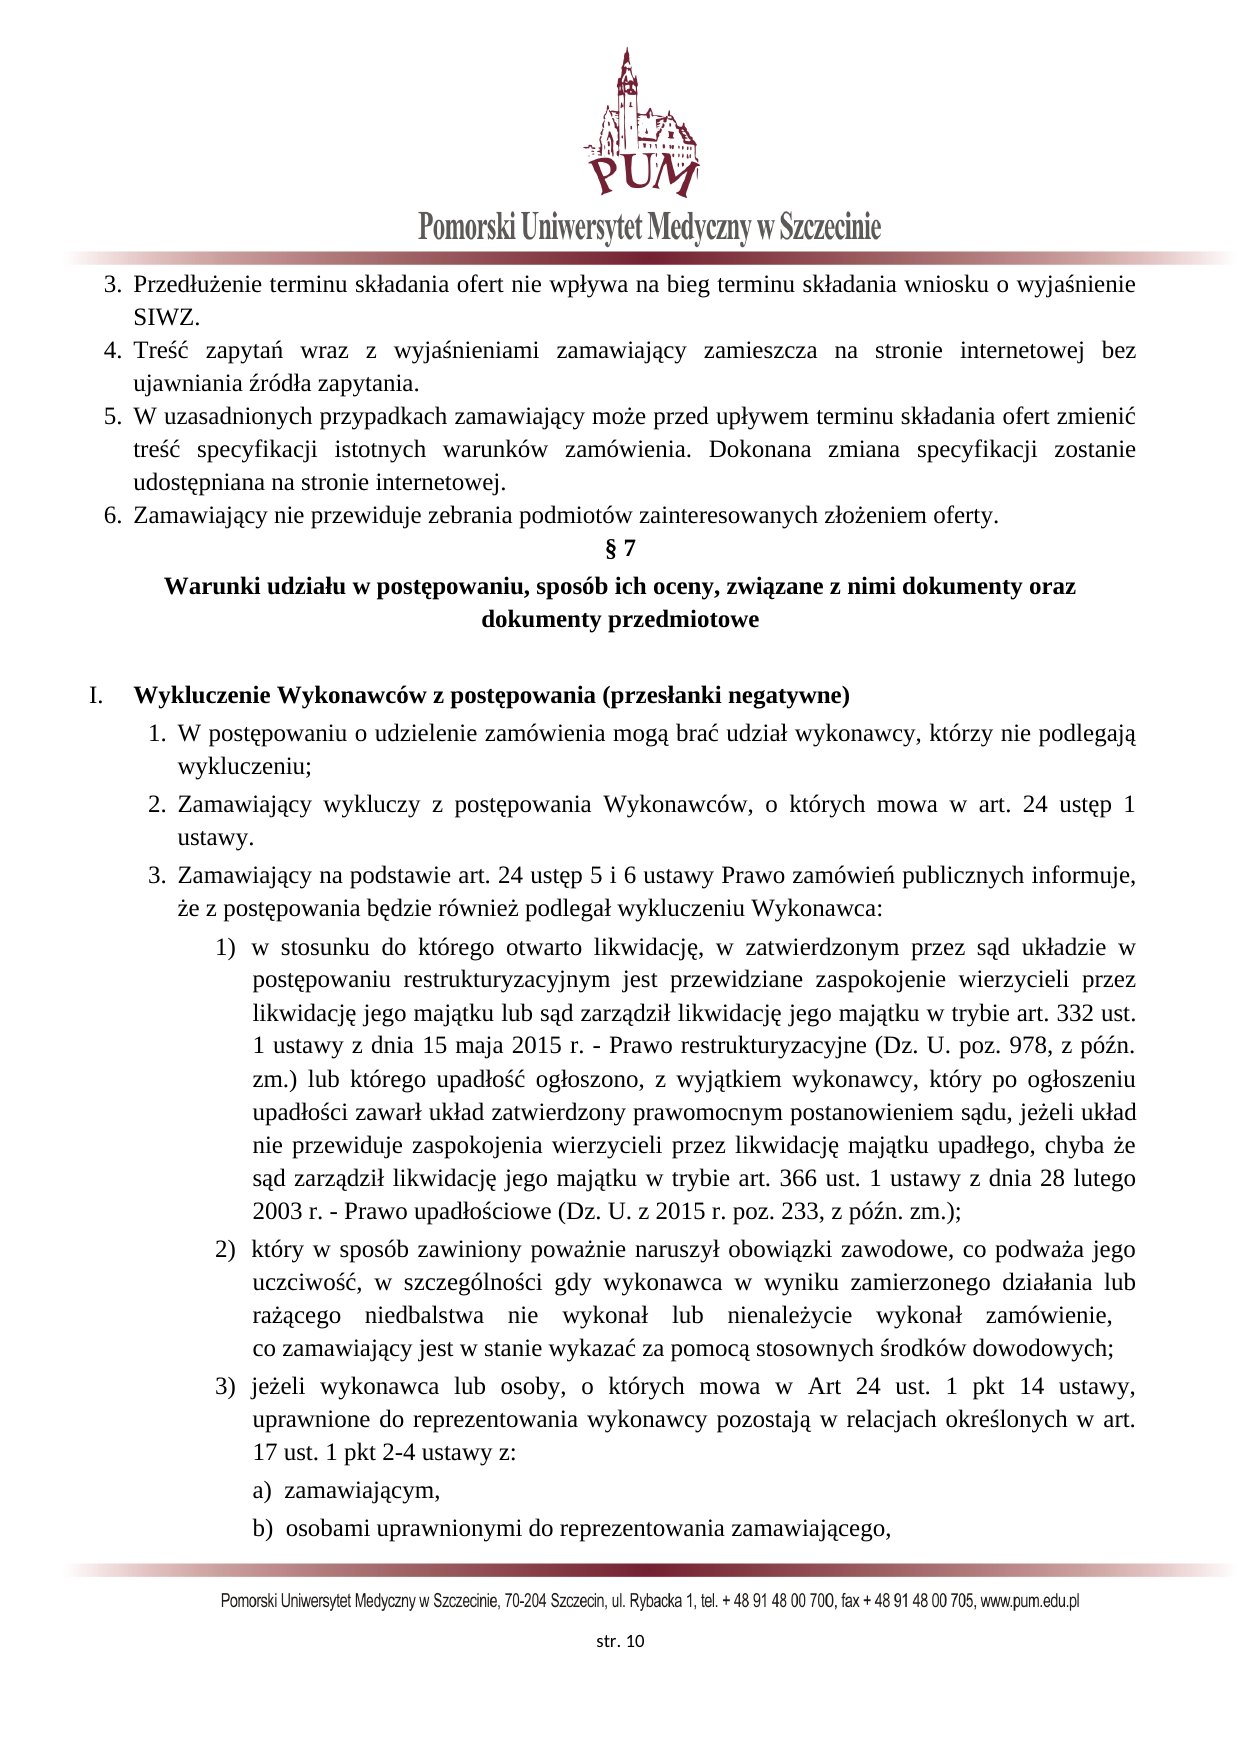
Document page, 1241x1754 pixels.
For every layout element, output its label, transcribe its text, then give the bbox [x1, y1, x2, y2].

picture [58, 1563, 1240, 1611]
list w stosunku do którego otwarto likwidację, w zatwierdzonym przez sąd układzie w postępowaniu restrukturyzacyjnym jest przewidziane zaspokojenie wierzycieli przez likwidację jego majątku lub sąd zarządził likwidację jego majątku w trybie art. 332 ust. 1 ustawy z dnia 15 maja 2015 r. - Prawo restrukturyzacyjne (Dz. U. poz. 978, z późn. zm.) lub którego upadłość ogłoszono, z wyjątkiem wykonawcy, który po ogłoszeniu upadłości zawarł układ zatwierdzony prawomocnym postanowieniem sądu, jeżeli układ nie przewiduje zaspokojenia wierzycieli przez likwidację majątku upadłego, chyba że sąd zarządził likwidację jego majątku w trybie art. 366 ust. 1 ustawy z dnia 28 lutego 2003 r. - Prawo upadłościowe (Dz. U. z 2015 r. poz. 233, z późn. zm.); [215, 932, 1137, 1224]
list Przedłużenie terminu składania ofert nie wpływa na bieg terminu składania wniosku o wyjaśnienie SIWZ. [103, 207, 1137, 331]
list Zamawiający wykluczy z postępowania Wykonawców, o których mowa w art. 24 ustęp 1 ustawy. [148, 789, 1137, 851]
list Zamawiający na podstawie art. 24 ustęp 5 i 6 ustawy Prawo zamówień publicznych informuje, że z postępowania będzie również podlegał wykluczeniu Wykonawca: [148, 861, 1137, 922]
list W postępowaniu o udzielenie zamówienia mogą brać udział wykonawcy, którzy nie podlegają wykluczeniu; [148, 718, 1137, 780]
list W uzasadnionych przypadkach zamawiający może przed upływem terminu składania ofert zmienić treść specyfikacji istotnych warunków zamówienia. Dokonana zmiana specyfikacji zostanie udostępniana na stronie internetowej. [103, 401, 1137, 496]
picture [58, 46, 1240, 265]
text a) zamawiającym, [252, 1475, 1137, 1504]
list jeżeli wykonawca lub osoby, o których mowa w Art 24 ust. 1 pkt 14 ustawy, uprawnione do reprezentowania wykonawcy pozostają w relacjach określonych w art. 17 ust. 1 pkt 2-4 ustawy z: [215, 1371, 1137, 1466]
list Treść zapytań wraz z wyjaśnieniami zamawiający zamieszcza na stronie internetowej bez ujawniania źródła zapytania. [103, 335, 1137, 397]
text Warunki udziału w postępowaniu, sposób ich oceny, związane z nimi dokumenty oraz dokumenty przedmiotowe [103, 571, 1137, 633]
text § 7 [103, 533, 1137, 562]
list który w sposób zawiniony poważnie naruszył obowiązki zawodowe, co podważa jego uczciwość, w szczególności gdy wykonawca w wyniku zamierzonego działania lub rażącego niedbalstwa nie wykonał lub nienależycie wykonał zamówienie, co zamawiający jest w stanie wykazać za pomocą stosownych środków dowodowych; [215, 1234, 1137, 1362]
list Wykluczenie Wykonawców z postępowania (przesłanki negatywne) [103, 680, 1137, 709]
list Zamawiający nie przewiduje zebrania podmiotów zainteresowanych złożeniem oferty. [103, 500, 1137, 529]
text b) osobami uprawnionymi do reprezentowania zamawiającego, [252, 1513, 1137, 1542]
